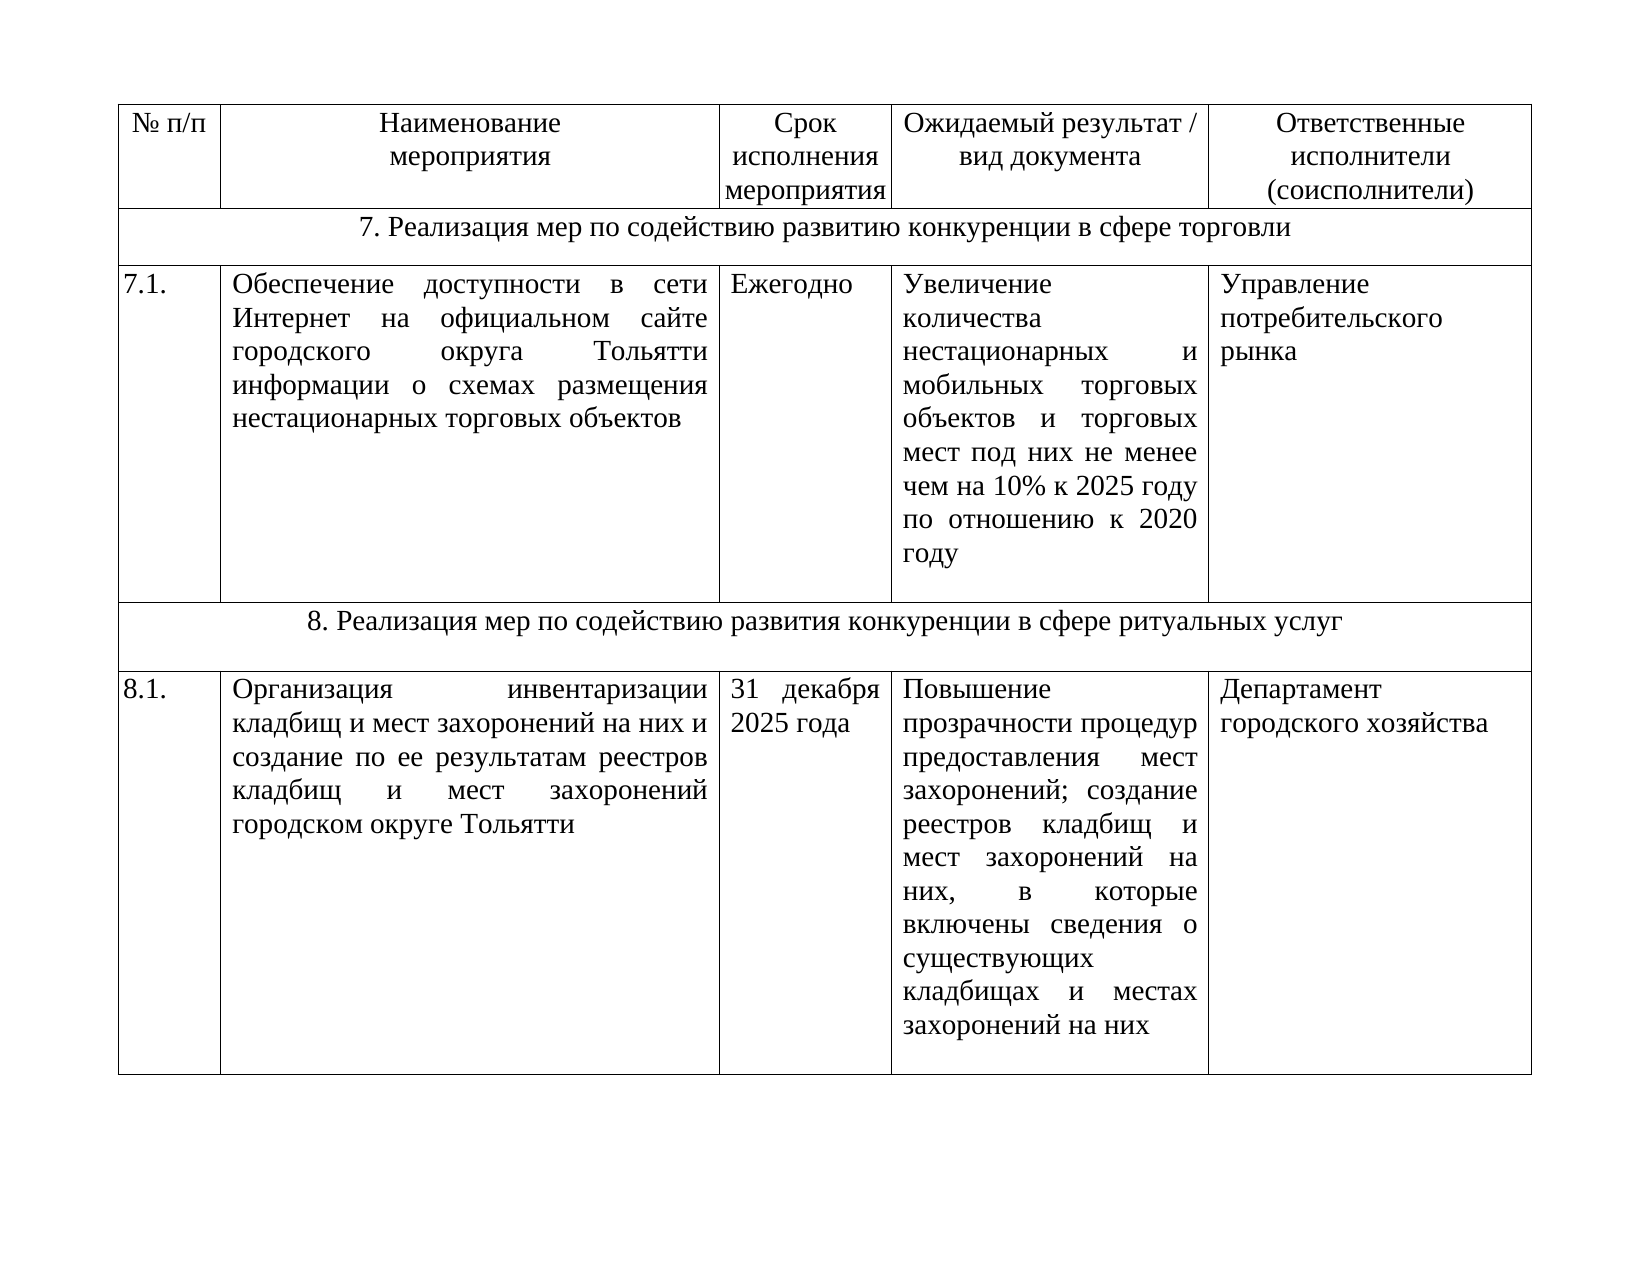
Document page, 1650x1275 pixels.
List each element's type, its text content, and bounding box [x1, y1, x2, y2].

table_header Ответственные исполнители (соисполнители) [1209, 105, 1531, 208]
table_header Срок исполнения мероприятия [720, 105, 891, 208]
table_cell Повышение прозрачности процедур предоставления мест захоронений; создание реестров кладбищ и мест захоронений на них, в которые включены сведения о существующих кладбищах и местах захоронений на них [892, 672, 1208, 1074]
table_cell Департамент городского хозяйства [1209, 672, 1531, 1074]
table_cell Ежегодно [720, 266, 891, 602]
table_cell Организация инвентаризации кладбищ и мест захоронений на них и создание по ее результатам реестров кладбищ и мест захоронений городском округе Тольятти [221, 672, 719, 1074]
table_header Наименование мероприятия [221, 105, 719, 208]
table_cell 31 декабря 2025 года [720, 672, 891, 1074]
table_cell Увеличение количества нестационарных и мобильных торговых объектов и торговых мест под них не менее чем на 10% к 2025 году по отношению к 2020 году [892, 266, 1208, 602]
table_cell 8. Реализация мер по содействию развития конкуренции в сфере ритуальных услуг [119, 603, 1531, 671]
table_header № п/п [119, 105, 220, 208]
table_cell Обеспечение доступности в сети Интернет на официальном сайте городского округа Тольятти информации о схемах размещения нестационарных торговых объектов [221, 266, 719, 602]
table_cell 7.1. [119, 266, 220, 602]
table_cell 7. Реализация мер по содействию развитию конкуренции в сфере торговли [119, 209, 1531, 265]
table_cell 8.1. [119, 672, 220, 1074]
table_cell Управление потребительского рынка [1209, 266, 1531, 602]
table_header Ожидаемый результат / вид документа [892, 105, 1208, 208]
